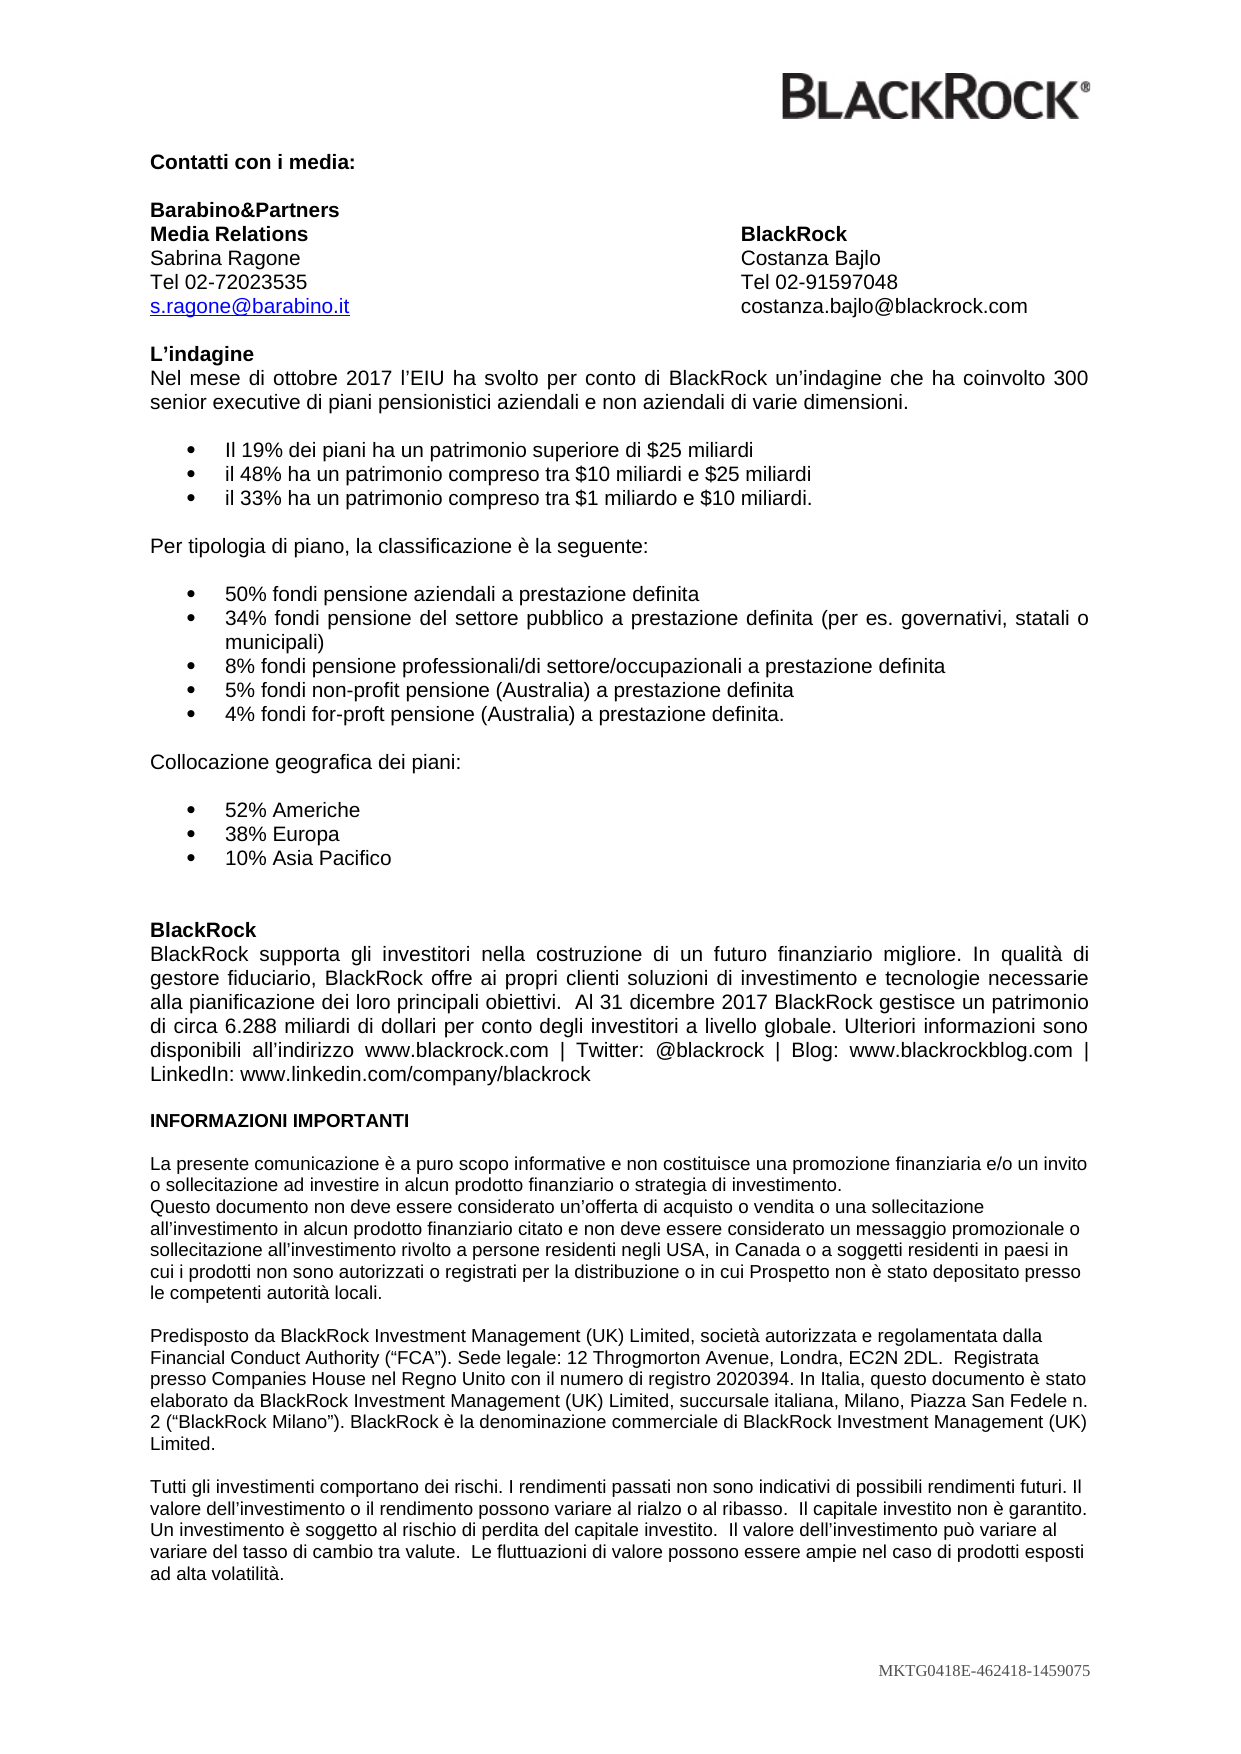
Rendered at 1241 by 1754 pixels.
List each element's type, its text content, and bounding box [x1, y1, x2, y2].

text BlackRock supporta gli investitori nella costruzione di un futuro finanziario migliore. In qualità di gestore fiduciario, BlackRock offre ai propri clienti soluzioni di investimento e tecnologie necessarie alla pianificazione dei loro principali obiettivi. Al 31 dicembre 2017 BlackRock gestisce un patrimonio di circa 6.288 miliardi di dollari per conto degli investitori a livello globale. Ulteriori informazioni sono disponibili all’indirizzo www.blackrock.com | Twitter: @blackrock | Blog: www.blackrockblog.com | LinkedIn: www.linkedin.com/company/blackrock [150, 942, 1090, 1086]
list 8% fondi pensione professionali/di settore/occupazionali a prestazione definita [187, 654, 1090, 678]
text Sabrina Ragone Costanza Bajlo [150, 246, 1090, 270]
text Nel mese di ottobre 2017 l’EIU ha svolto per conto di BlackRock un’indagine che ha coinvolto 300 senior executive di piani pensionistici aziendali e non aziendali di varie dimensioni. [150, 366, 1090, 413]
text La presente comunicazione è a puro scopo informative e non costituisce una promozione finanziaria e/o un invito o sollecitazione ad investire in alcun prodotto finanziario o strategia di investimento. [150, 1153, 1090, 1196]
text Media Relations BlackRock [150, 222, 1090, 246]
text Contatti con i media: [150, 150, 1090, 174]
text Per tipologia di piano, la classificazione è la seguente: [150, 534, 1090, 558]
list Il 19% dei piani ha un patrimonio superiore di $25 miliardi [187, 437, 1090, 462]
list 10% Asia Pacifico [187, 846, 1090, 870]
text Questo documento non deve essere considerato un’offerta di acquisto o vendita o una sollecitazione all’investimento in alcun prodotto finanziario citato e non deve essere considerato un messaggio promozionale o sollecitazione all’investimento rivolto a persone residenti negli USA, in Canada o a soggetti residenti in paesi in cui i prodotti non sono autorizzati o registrati per la distribuzione o in cui Prospetto non è stato depositato presso le competenti autorità locali. [150, 1196, 1090, 1303]
list 50% fondi pensione aziendali a prestazione definita [187, 582, 1090, 606]
text s.ragone@barabino.it costanza.bajlo@blackrock.com [150, 294, 1090, 318]
list 5% fondi non-profit pensione (Australia) a prestazione definita [187, 678, 1090, 702]
text Tel 02-72023535 Tel 02-91597048 [150, 270, 1090, 294]
list il 48% ha un patrimonio compreso tra $10 miliardi e $25 miliardi [187, 462, 1090, 486]
text Barabino&Partners [150, 198, 1090, 222]
list 52% Americhe [187, 798, 1090, 822]
text L’indagine [150, 342, 1090, 366]
list 4% fondi for-proft pensione (Australia) a prestazione definita. [187, 702, 1090, 726]
list il 33% ha un patrimonio compreso tra $1 miliardo e $10 miliardi. [187, 486, 1090, 510]
list 38% Europa [187, 822, 1090, 846]
picture [782, 73, 1091, 119]
text INFORMAZIONI IMPORTANTI [150, 1109, 1090, 1131]
text Collocazione geografica dei piani: [150, 750, 1090, 774]
text Predisposto da BlackRock Investment Management (UK) Limited, società autorizzata e regolamentata dalla Financial Conduct Authority (“FCA”). Sede legale: 12 Throgmorton Avenue, Londra, EC2N 2DL. Registrata presso Companies House nel Regno Unito con il numero di registro 2020394. In Italia, questo documento è stato elaborato da BlackRock Investment Management (UK) Limited, succursale italiana, Milano, Piazza San Fedele n. 2 (“BlackRock Milano”). BlackRock è la denominazione commerciale di BlackRock Investment Management (UK) Limited. [150, 1325, 1090, 1454]
list 34% fondi pensione del settore pubblico a prestazione definita (per es. governativi, statali o municipali) [187, 606, 1090, 654]
text BlackRock [150, 918, 1090, 942]
text Tutti gli investimenti comportano dei rischi. I rendimenti passati non sono indicativi di possibili rendimenti futuri. Il valore dell’investimento o il rendimento possono variare al rialzo o al ribasso. Il capitale investito non è garantito. Un investimento è soggetto al rischio di perdita del capitale investito. Il valore dell’investimento può variare al variare del tasso di cambio tra valute. Le fluttuazioni di valore possono essere ampie nel caso di prodotti esposti ad alta volatilità. [150, 1476, 1090, 1584]
